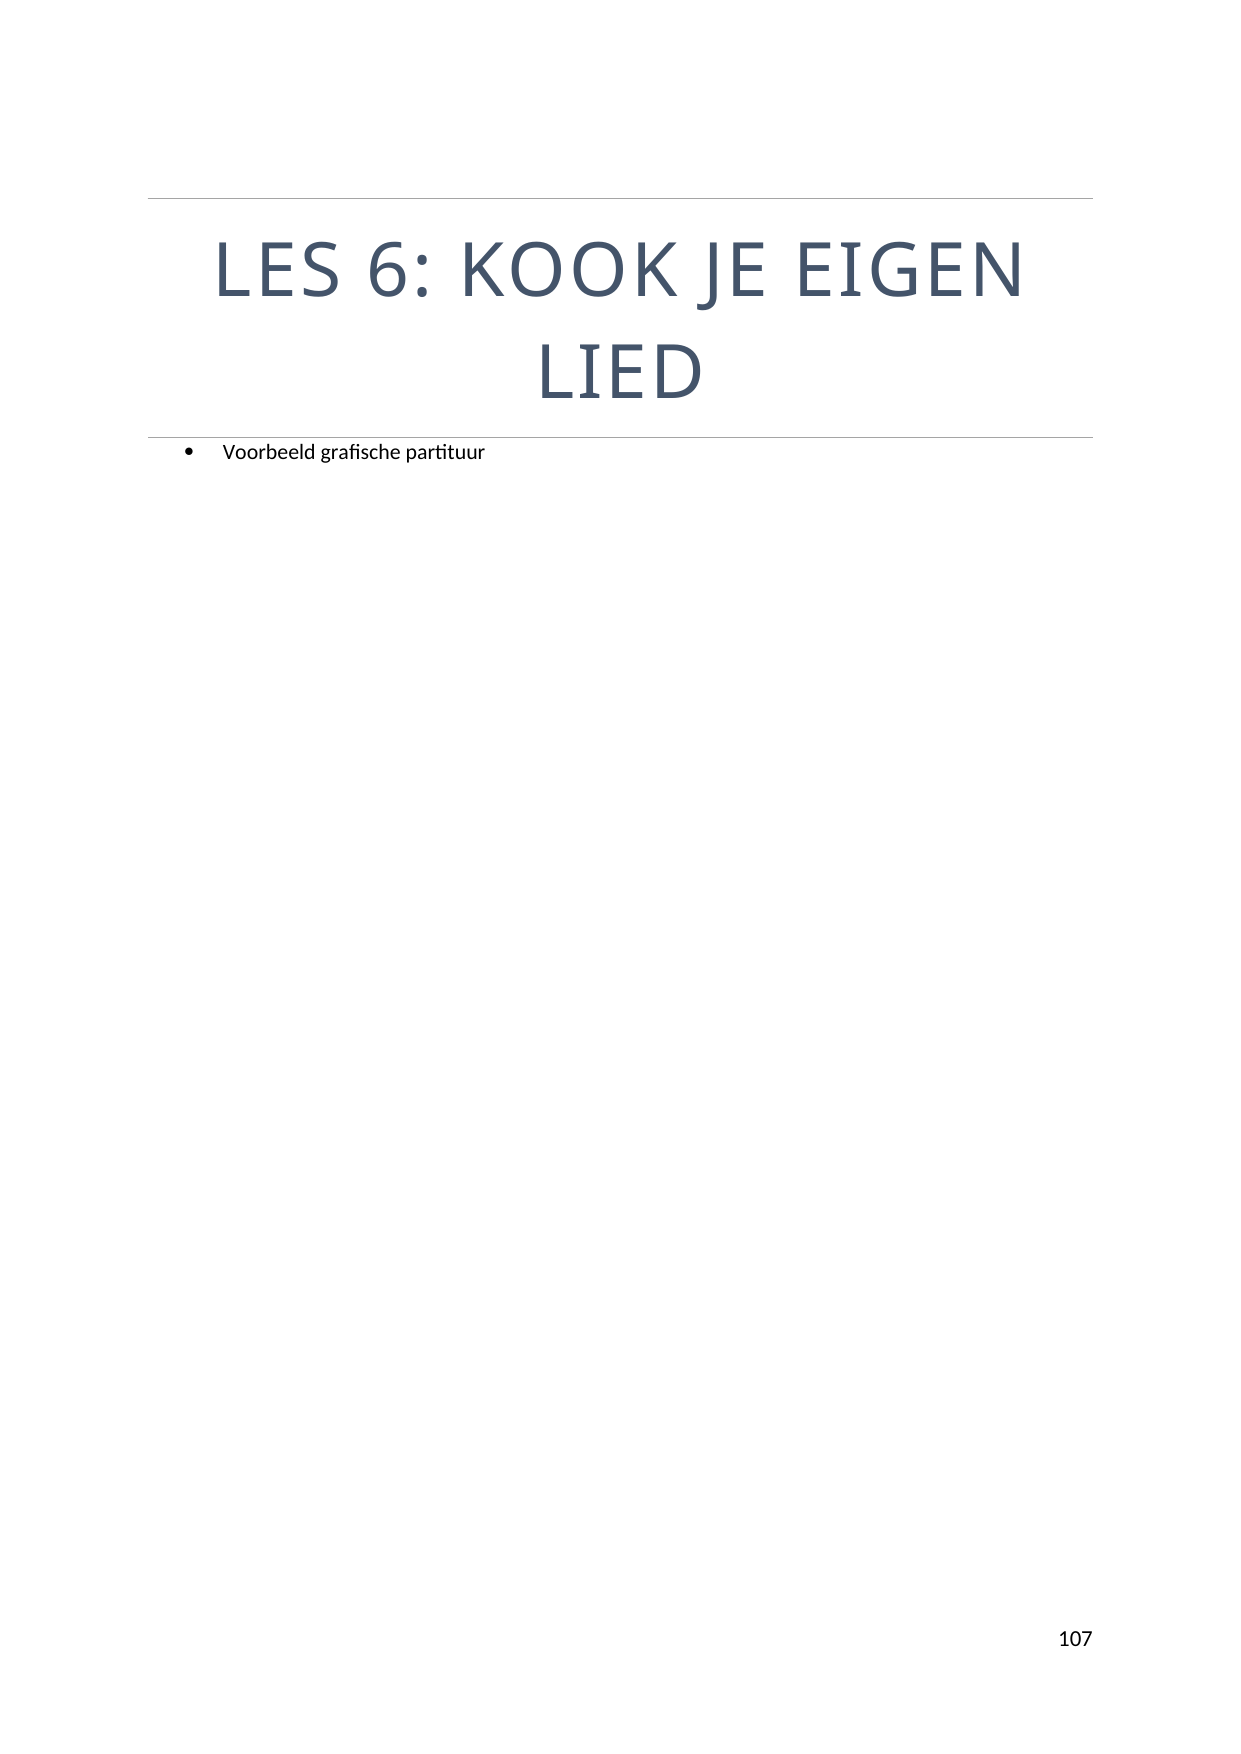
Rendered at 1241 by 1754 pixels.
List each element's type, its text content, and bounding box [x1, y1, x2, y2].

text LES 6: kook je eigen lied [148, 199, 1093, 437]
list Voorbeeld grafische partituur [185, 438, 1093, 465]
